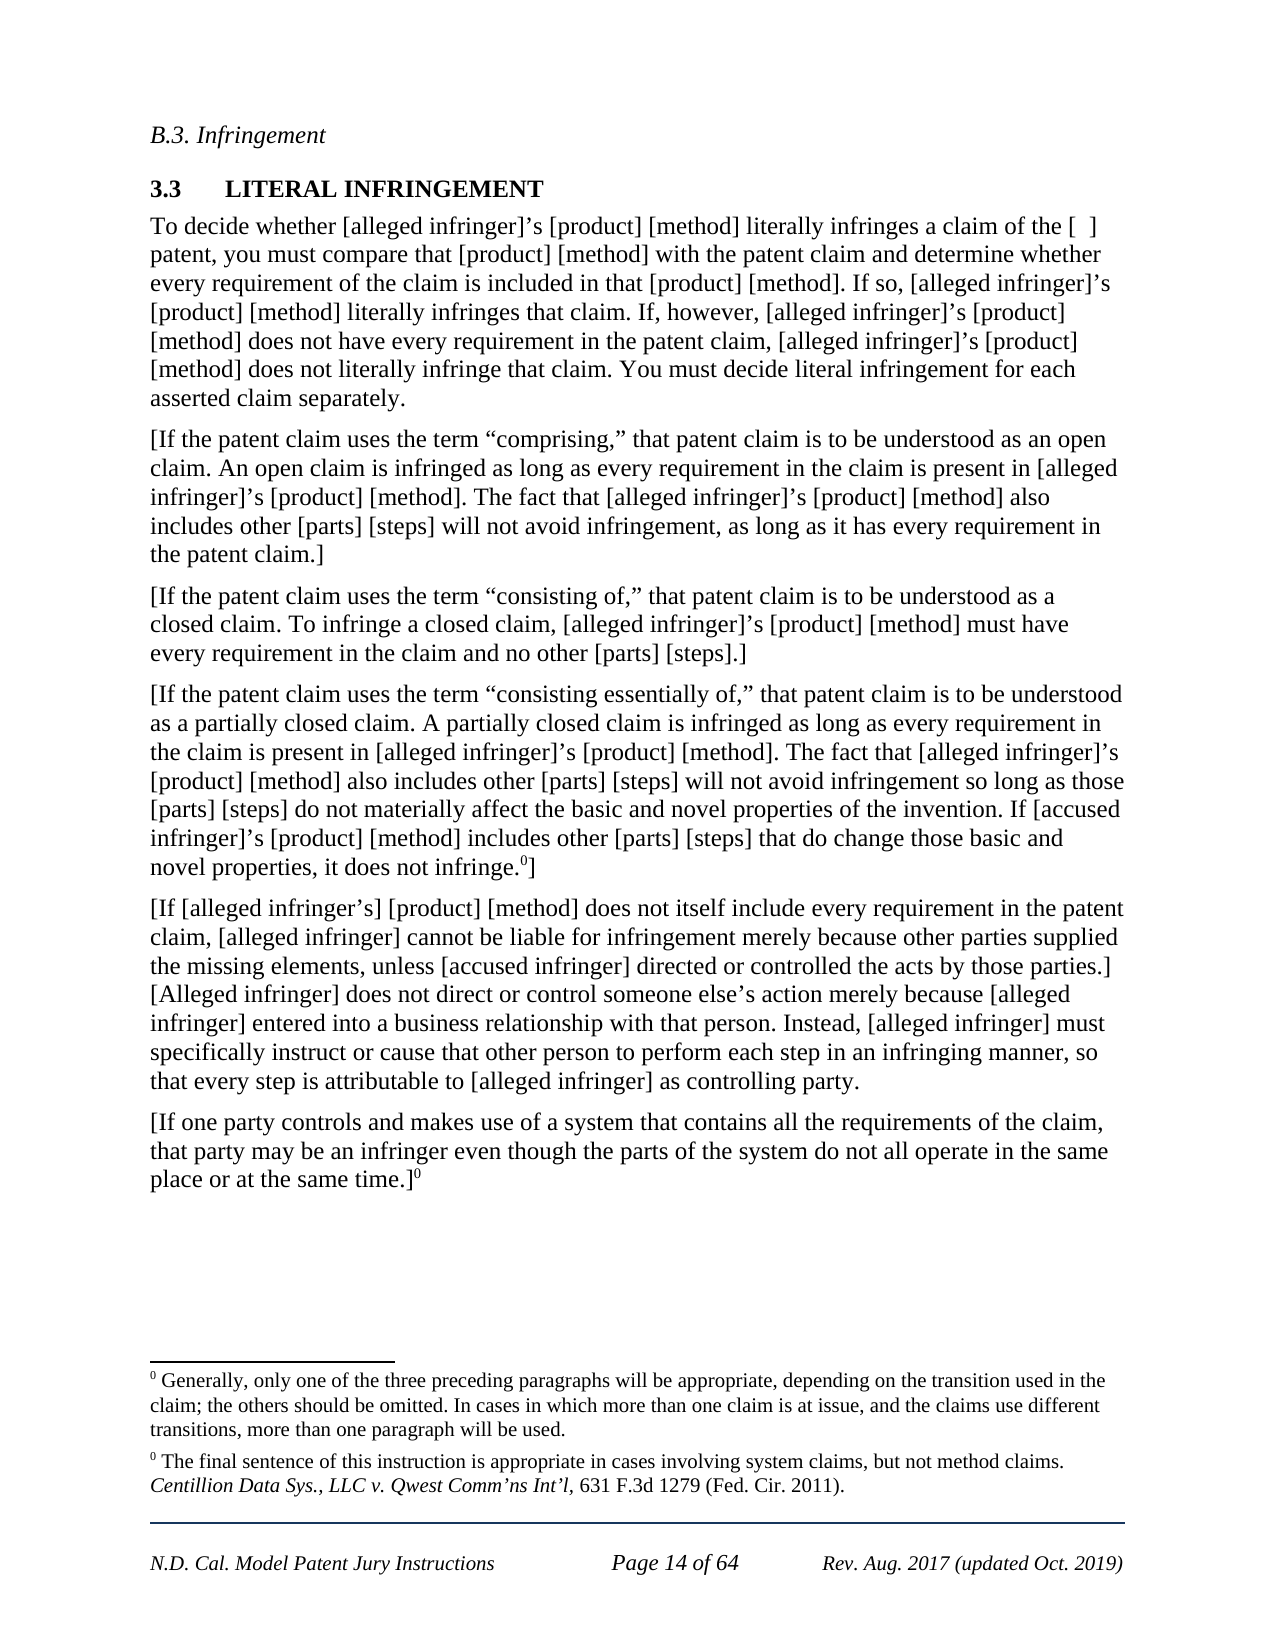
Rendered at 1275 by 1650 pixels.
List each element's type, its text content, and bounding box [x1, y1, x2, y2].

text [If one party controls and makes use of a system that contains all the requirements of the claim, that party may be an infringer even though the parts of the system do not all operate in the same place or at the same time.] [150, 1107, 1125, 1193]
text [If the patent claim uses the term “comprising,” that patent claim is to be understood as an open claim. An open claim is infringed as long as every requirement in the claim is present in [alleged infringer]’s [product] [method]. The fact that [alleged infringer]’s [product] [method] also includes other [parts] [steps] will not avoid infringement, as long as it has every requirement in the patent claim.] [150, 424, 1125, 568]
subtitle 3.3 LITERAL INFRINGEMENT [150, 174, 1125, 202]
text [If [alleged infringer’s] [product] [method] does not itself include every requirement in the patent claim, [alleged infringer] cannot be liable for infringement merely because other parties supplied the missing elements, unless [accused infringer] directed or controlled the acts by those parties.] [Alleged infringer] does not direct or control someone else’s action merely because [alleged infringer] entered into a business relationship with that person. Instead, [alleged infringer] must specifically instruct or cause that other person to perform each step in an infringing manner, so that every step is attributable to [alleged infringer] as controlling party. [150, 893, 1125, 1094]
text [If the patent claim uses the term “consisting of,” that patent claim is to be understood as a closed claim. To infringe a closed claim, [alleged infringer]’s [product] [method] must have every requirement in the claim and no other [parts] [steps].] [150, 581, 1125, 667]
text B.3. Infringement [150, 120, 1125, 149]
text To decide whether [alleged infringer]’s [product] [method] literally infringes a claim of the [ ] patent, you must compare that [product] [method] with the patent claim and determine whether every requirement of the claim is included in that [product] [method]. If so, [alleged infringer]’s [product] [method] literally infringes that claim. If, however, [alleged infringer]’s [product] [method] does not have every requirement in the patent claim, [alleged infringer]’s [product] [method] does not literally infringe that claim. You must decide literal infringement for each asserted claim separately. [150, 211, 1125, 412]
text [If the patent claim uses the term “consisting essentially of,” that patent claim is to be understood as a partially closed claim. A partially closed claim is infringed as long as every requirement in the claim is present in [alleged infringer]’s [product] [method]. The fact that [alleged infringer]’s [product] [method] also includes other [parts] [steps] will not avoid infringement so long as those [parts] [steps] do not materially affect the basic and novel properties of the invention. If [accused infringer]’s [product] [method] includes other [parts] [steps] that do change those basic and novel properties, it does not infringe.] [150, 679, 1125, 881]
